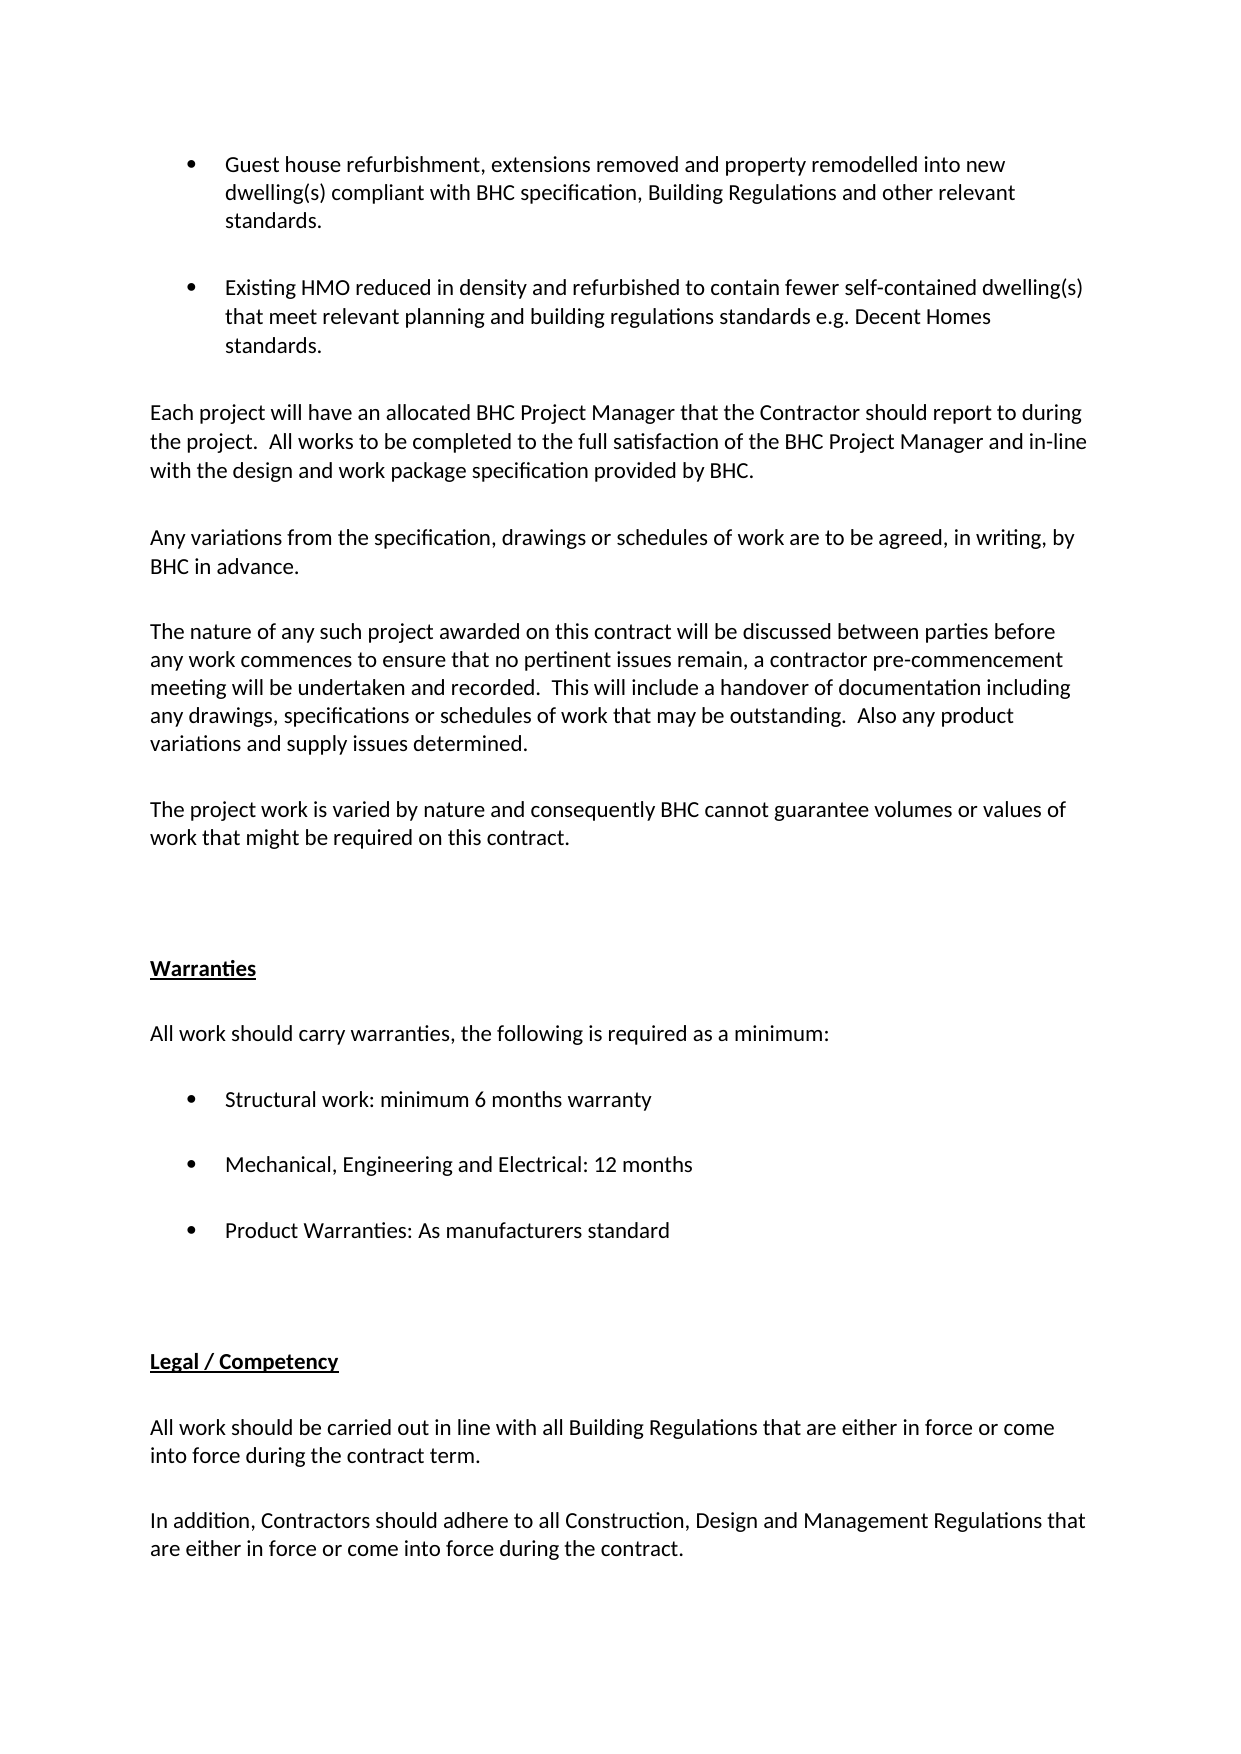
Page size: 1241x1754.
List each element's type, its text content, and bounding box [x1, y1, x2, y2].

text The nature of any such project awarded on this contract will be discussed between parties before any work commences to ensure that no pertinent issues remain, a contractor pre-commencement meeting will be undertaken and recorded. This will include a handover of documentation including any drawings, specifications or schedules of work that may be outstanding. Also any product variations and supply issues determined. [150, 617, 1090, 757]
text All work should carry warranties, the following is required as a minimum: [150, 1019, 1090, 1048]
text Warranties [150, 954, 1090, 982]
list Mechanical, Engineering and Electrical: 12 months [187, 1151, 1090, 1179]
text All work should be carried out in line with all Building Regulations that are either in force or come into force during the contract term. [150, 1413, 1090, 1469]
text In addition, Contractors should adhere to all Construction, Design and Management Regulations that are either in force or come into force during the contract. [150, 1506, 1090, 1562]
list Existing HMO reduced in density and refurbished to contain fewer self-contained dwelling(s) that meet relevant planning and building regulations standards e.g. Decent Homes standards. [187, 272, 1090, 359]
text Any variations from the specification, drawings or schedules of work are to be agreed, in writing, by BHC in advance. [150, 522, 1090, 580]
list Structural work: minimum 6 months warranty [187, 1085, 1090, 1113]
list Guest house refurbishment, extensions removed and property remodelled into new dwelling(s) compliant with BHC specification, Building Regulations and other relevant standards. [187, 150, 1090, 234]
text Legal / Competency [150, 1347, 1090, 1375]
text The project work is varied by nature and consequently BHC cannot guarantee volumes or values of work that might be required on this contract. [150, 795, 1090, 851]
text Each project will have an allocated BHC Project Manager that the Contractor should report to during the project. All works to be completed to the full satisfaction of the BHC Project Manager and in-line with the design and work package specification provided by BHC. [150, 397, 1090, 484]
list Product Warranties: As manufacturers standard [187, 1216, 1090, 1244]
